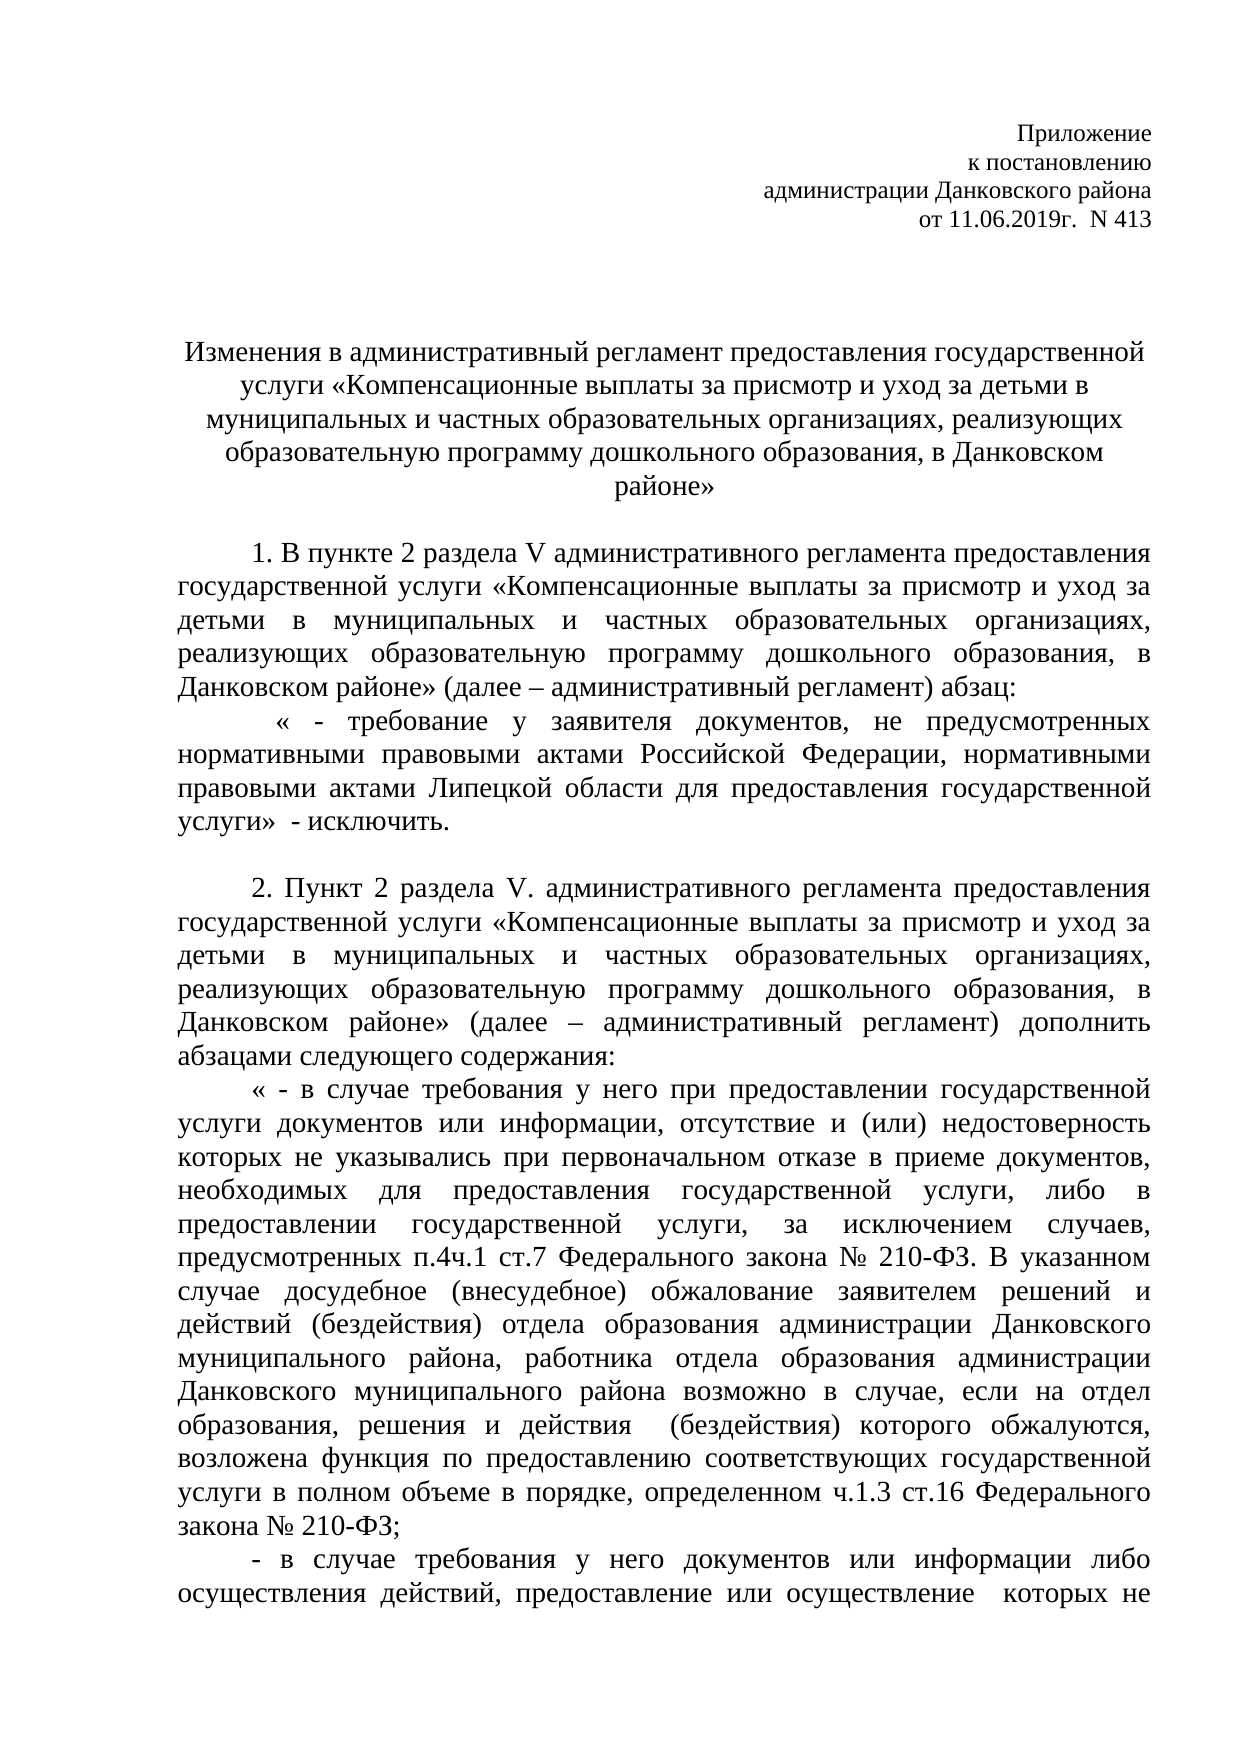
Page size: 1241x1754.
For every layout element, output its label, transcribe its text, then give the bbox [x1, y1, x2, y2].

text к постановлению [177, 147, 1152, 176]
text 1. В пункте 2 раздела V административного регламента предоставления государственной услуги «Компенсационные выплаты за присмотр и уход за детьми в муниципальных и частных образовательных организациях, реализующих образовательную программу дошкольного образования, в Данковском районе» (далее – административный регламент) абзац: [177, 535, 1152, 703]
text Приложение [177, 118, 1152, 147]
text от 11.06.2019г. N 413 [177, 204, 1152, 233]
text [177, 1541, 1152, 1608]
text « - требование у заявителя документов, не предусмотренных нормативными правовыми актами Российской Федерации, нормативными правовыми актами Липецкой области для предоставления государственной услуги» - исключить. [177, 703, 1152, 837]
text 2. Пункт 2 раздела V. административного регламента предоставления государственной услуги «Компенсационные выплаты за присмотр и уход за детьми в муниципальных и частных образовательных организациях, реализующих образовательную программу дошкольного образования, в Данковском районе» (далее – административный регламент) дополнить абзацами следующего содержания: [177, 870, 1152, 1072]
text « - в случае требования у него при предоставлении государственной услуги документов или информации, отсутствие и (или) недостоверность которых не указывались при первоначальном отказе в приеме документов, необходимых для предоставления государственной услуги, либо в предоставлении государственной услуги, за исключением случаев, предусмотренных п.4ч.1 ст.7 Федерального закона № 210-ФЗ. В указанном случае досудебное (внесудебное) обжалование заявителем решений и действий (бездействия) отдела образования администрации Данковского муниципального района, работника отдела образования администрации Данковского муниципального района возможно в случае, если на отдел образования, решения и действия (бездействия) которого обжалуются, возложена функция по предоставлению соответствующих государственной услуги в полном объеме в порядке, определенном ч.1.3 ст.16 Федерального закона № 210-ФЗ; [177, 1072, 1152, 1541]
text Изменения в административный регламент предоставления государственной услуги «Компенсационные выплаты за присмотр и уход за детьми в муниципальных и частных образовательных организациях, реализующих образовательную программу дошкольного образования, в Данковском районе» [177, 334, 1152, 501]
text администрации Данковского района [177, 176, 1152, 204]
